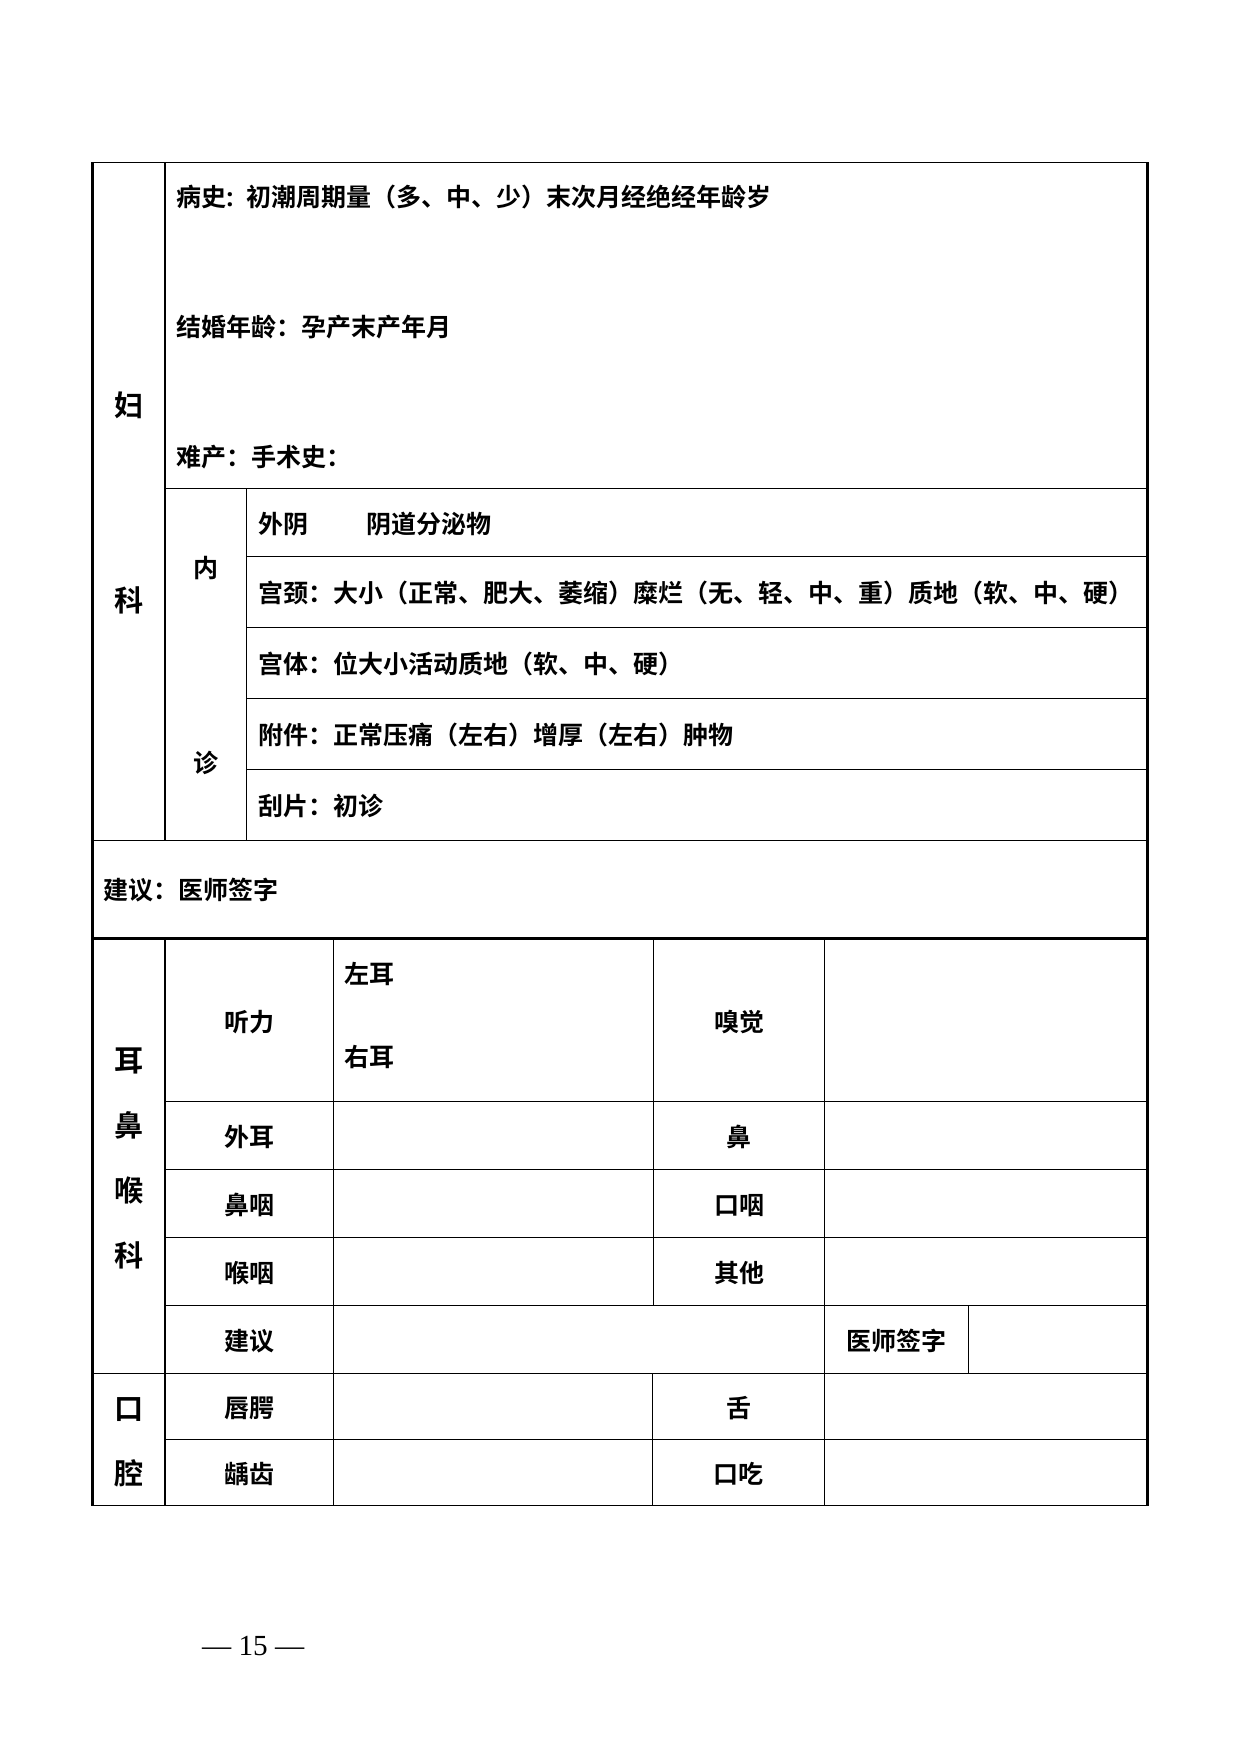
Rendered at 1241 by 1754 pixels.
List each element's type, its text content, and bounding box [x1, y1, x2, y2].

table_cell 鼻 [654, 1102, 824, 1169]
table_cell 听力 [166, 940, 333, 1101]
table_cell 附件：正常压痛（左右）增厚（左右）肿物 [247, 699, 1146, 769]
table_cell 阴道分泌物 [355, 489, 1146, 556]
table_cell 外阴 [247, 489, 354, 556]
table_cell 建议 [166, 1306, 333, 1373]
table_cell 左耳 右耳 [334, 940, 653, 1101]
table_cell [825, 1102, 1146, 1169]
table_cell [334, 1170, 653, 1237]
table_cell [334, 1440, 652, 1505]
table_cell 内 诊 [166, 489, 246, 839]
table_cell 宫体：位大小活动质地（软、中、硬） [247, 628, 1146, 698]
table_cell 耳鼻喉科 [94, 940, 164, 1373]
table_cell [334, 1374, 652, 1439]
table_cell [825, 1238, 1146, 1305]
table_cell 建议：医师签字 [94, 841, 1146, 937]
table_cell 妇 科 [94, 163, 164, 839]
table_cell [334, 1238, 653, 1305]
table_cell 口吃 [653, 1440, 824, 1505]
table_cell [825, 1374, 1146, 1439]
table_cell 口咽 [654, 1170, 824, 1237]
table_cell [825, 1170, 1146, 1237]
table_cell 喉咽 [166, 1238, 333, 1305]
table_cell [334, 1306, 824, 1373]
table_cell 其他 [654, 1238, 824, 1305]
table_cell 嗅觉 [654, 940, 824, 1101]
table_cell 医师签字 [825, 1306, 968, 1373]
table_cell 病史: 初潮周期量（多、中、少）末次月经绝经年龄岁 结婚年龄：孕产末产年月 难产：手术史： [166, 163, 1146, 488]
table_cell 口腔科 [94, 1374, 164, 1505]
table_cell 鼻咽 [166, 1170, 333, 1237]
table_cell 外耳 [166, 1102, 333, 1169]
table_cell [969, 1306, 1146, 1373]
table_cell 宫颈：大小（正常、肥大、萎缩）糜烂（无、轻、中、重）质地（软、中、硬） [247, 557, 1146, 627]
table_cell 刮片：初诊 [247, 770, 1146, 839]
table_cell [334, 1102, 653, 1169]
table_cell 龋齿 [166, 1440, 333, 1505]
table_cell [825, 940, 1146, 1101]
table_cell 唇腭 [166, 1374, 333, 1439]
table_cell 舌 [653, 1374, 824, 1439]
table_cell [825, 1440, 1146, 1505]
